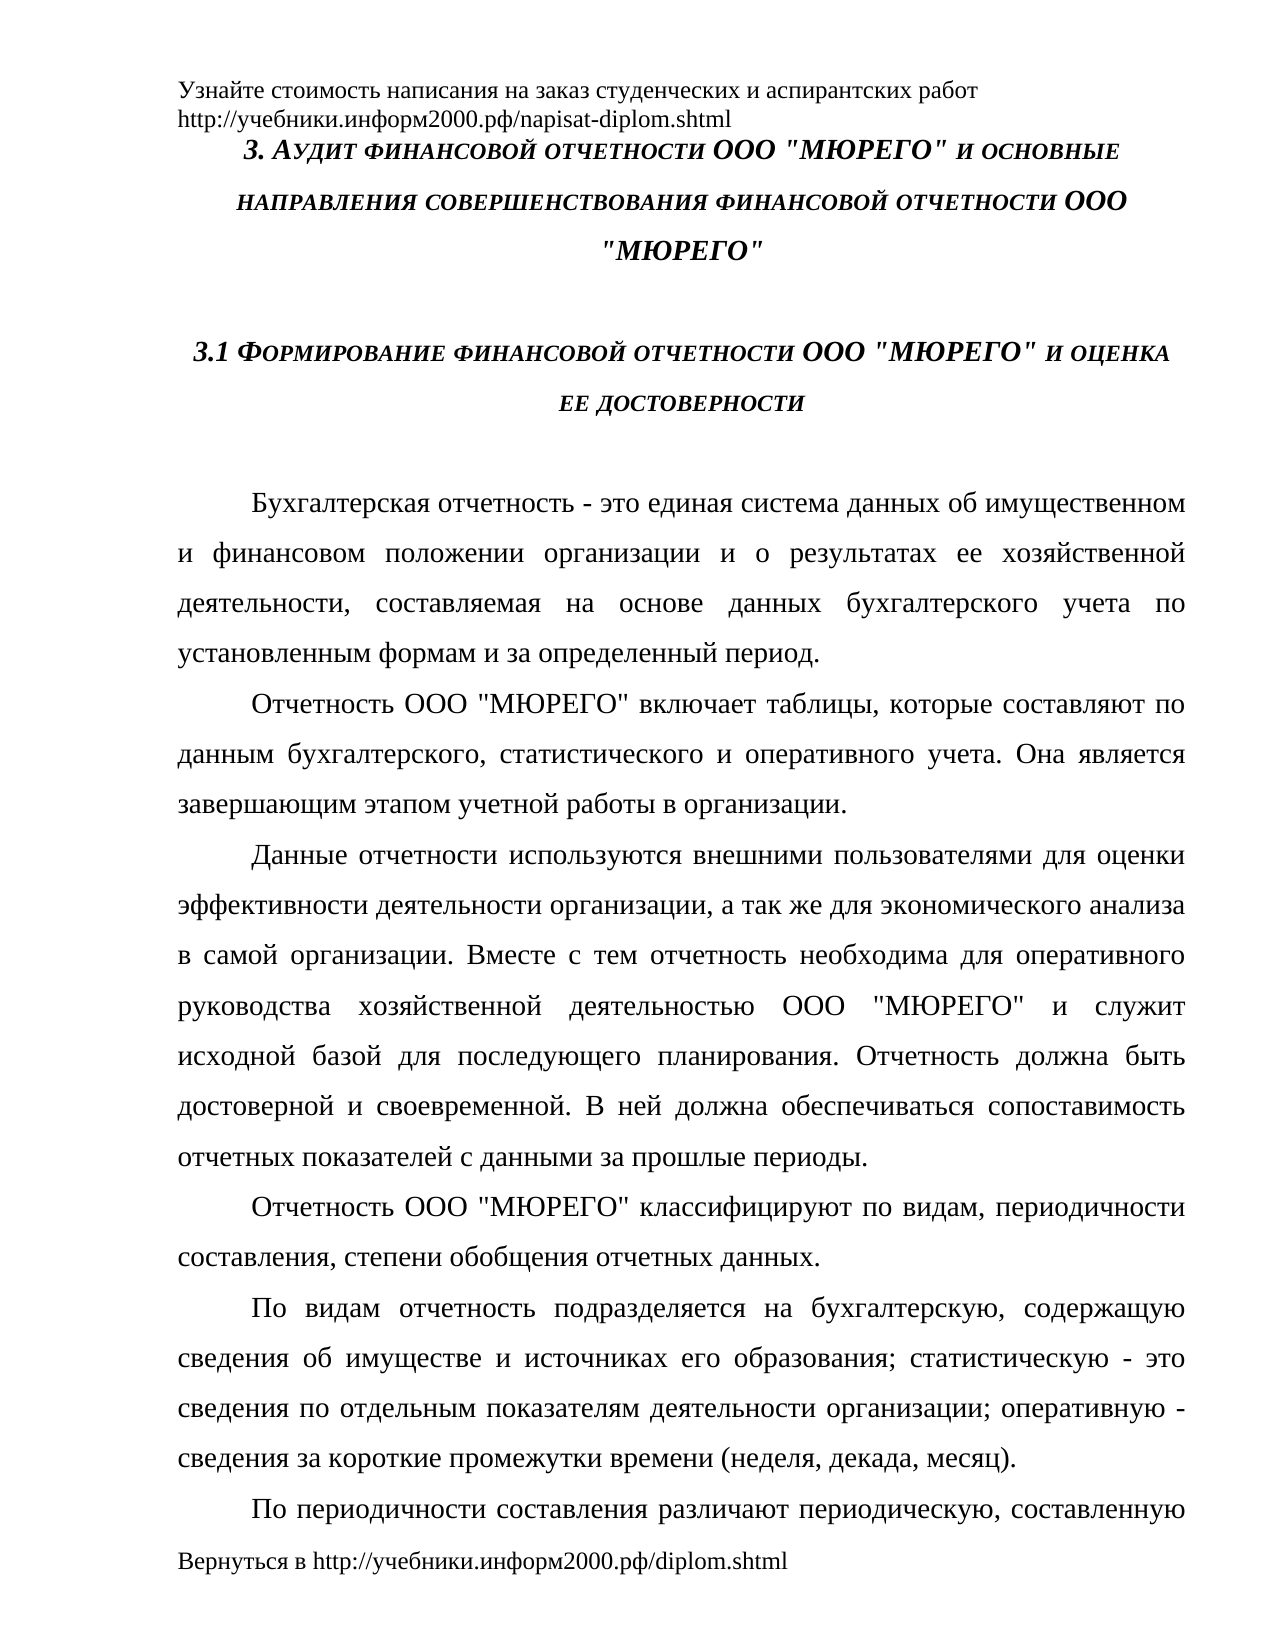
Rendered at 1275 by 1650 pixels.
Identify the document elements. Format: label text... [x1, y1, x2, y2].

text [177, 1491, 1186, 1524]
text Бухгалтерская отчетность - это единая система данных об имущественном и финансовом положении организации и о результатах ее хозяйственной деятельности, составляемая на основе данных бухгалтерского учета по установленным формам и за определенный период. [177, 485, 1186, 669]
text Отчетность ООО "МЮРЕГО" классифицируют по видам, периодичности составления, степени обобщения отчетных данных. [177, 1189, 1186, 1273]
text Отчетность ООО "МЮРЕГО" включает таблицы, которые составляют по данным бухгалтерского, статистического и оперативного учета. Она является завершающим этапом учетной работы в организации. [177, 686, 1186, 820]
subtitle 3. Аудит финансовой отчетности ООО "МЮРЕГО" и основные направления совершенствования финансовой отчетности ООО "МЮРЕГО" [177, 132, 1186, 267]
text Данные отчетности используются внешними пользователями для оценки эффективности деятельности организации, а так же для экономического анализа в самой организации. Вместе с тем отчетность необходима для оперативного руководства хозяйственной деятельностью ООО "МЮРЕГО" и служит исходной базой для последующего планирования. Отчетность должна быть достоверной и своевременной. В ней должна обеспечиваться сопоставимость отчетных показателей с данными за прошлые периоды. [177, 837, 1186, 1172]
subtitle 3.1 Формирование финансовой отчетности ООО "МЮРЕГО" и оценка ее достоверности [177, 334, 1186, 418]
text По видам отчетность подразделяется на бухгалтерскую, содержащую сведения об имуществе и источниках его образования; статистическую - это сведения по отдельным показателям деятельности организации; оперативную - сведения за короткие промежутки времени (неделя, декада, месяц). [177, 1290, 1186, 1474]
